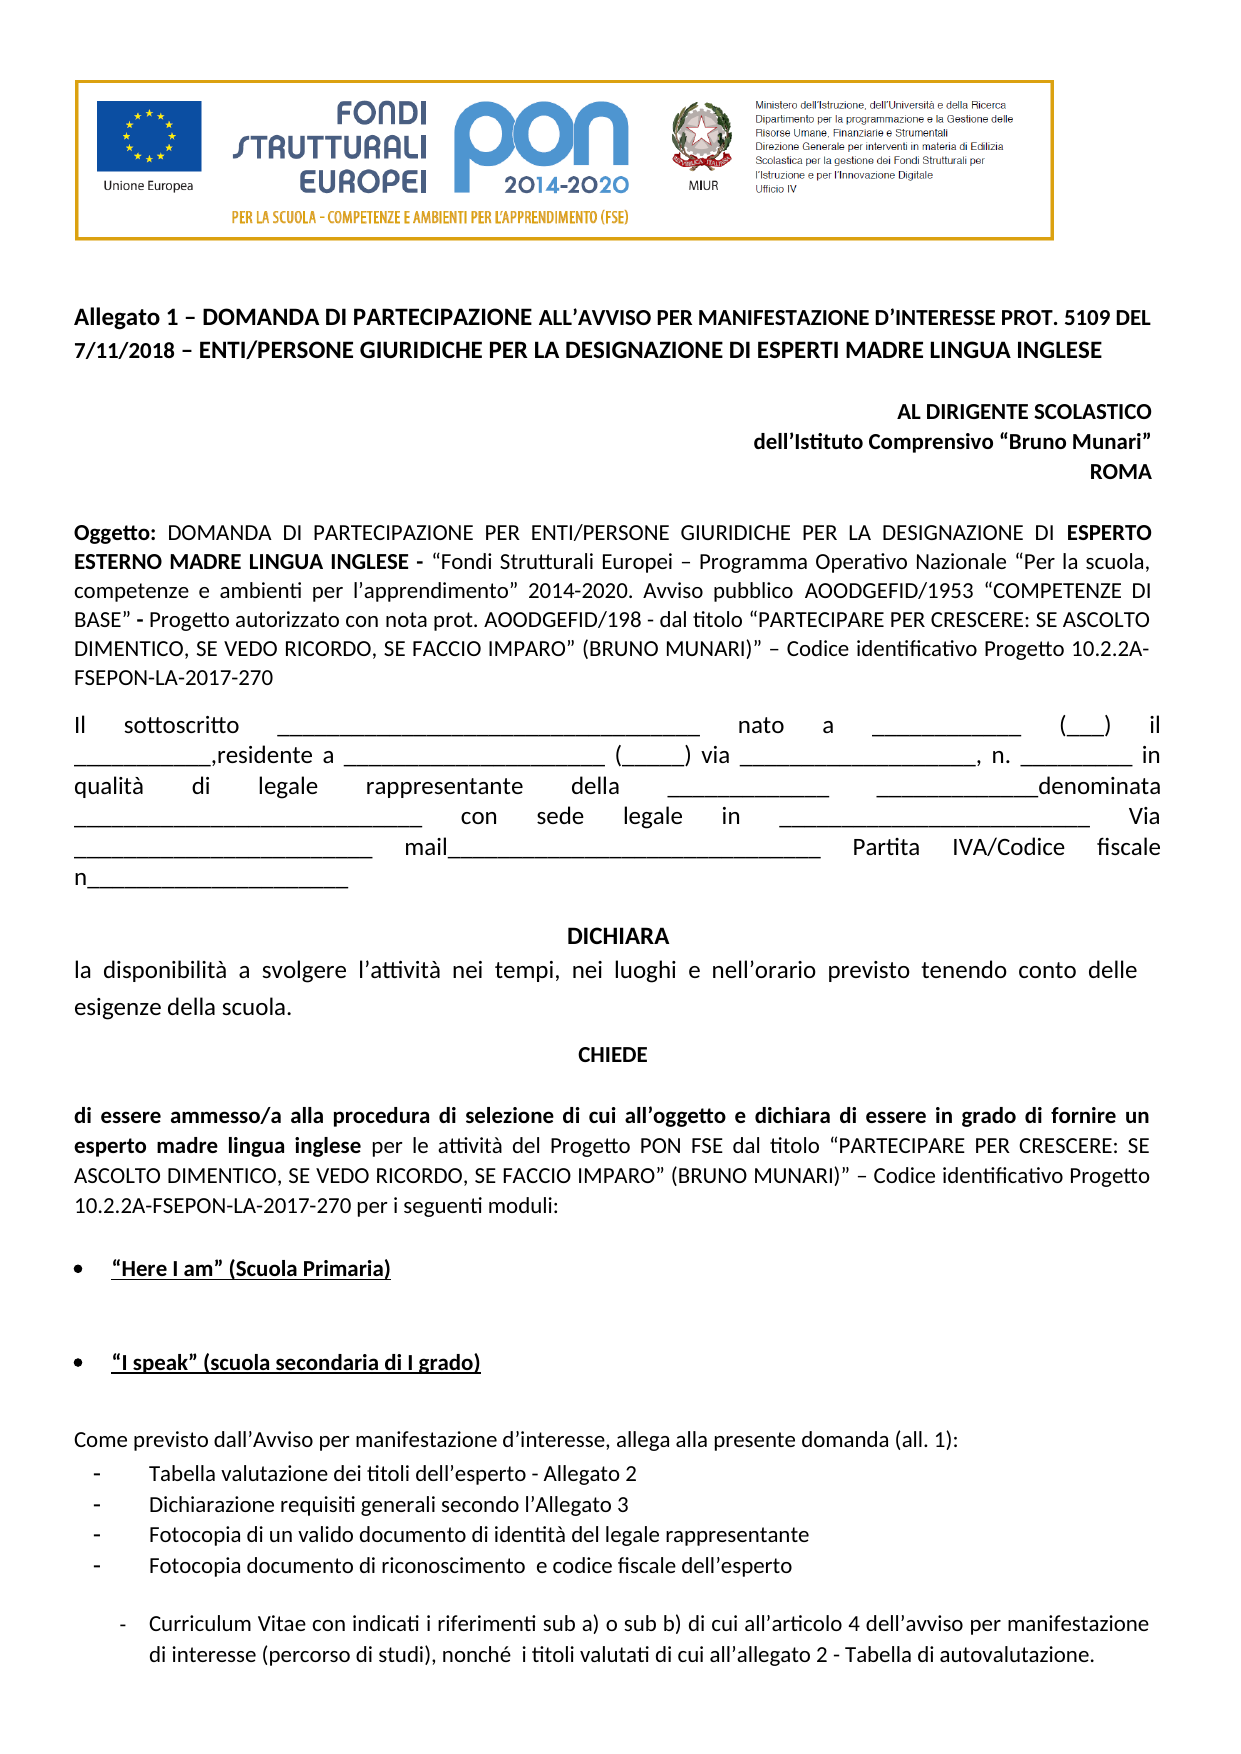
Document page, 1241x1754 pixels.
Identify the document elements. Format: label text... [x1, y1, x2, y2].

list Fotocopia di un valido documento di identità del legale rappresentante [93, 1519, 1160, 1548]
list “I speak” (scuola secondaria di I grado) [74, 1348, 1152, 1376]
text Il sottoscritto __________________________________ nato a ____________ (___) il ___________,residente a _____________________ (_____) via ___________________, n. _________ in qualità di legale rappresentante della _____________ _____________denominata ____________________________ con sede legale in _________________________ Via ________________________ mail______________________________ Partita IVA/Codice fiscale n_____________________ [74, 709, 1162, 892]
text Come previsto dall’Avviso per manifestazione d’interesse, allega alla presente domanda (all. 1): [74, 1425, 1152, 1453]
list “Here I am” (Scuola Primaria) [74, 1254, 1152, 1282]
text AL DIRIGENTE SCOLASTICO [74, 397, 1152, 425]
picture [73, 78, 1056, 242]
list Curriculum Vitae con indicati i riferimenti sub a) o sub b) di cui all’articolo 4 dell’avviso per manifestazione di interesse (percorso di studi), nonché i titoli valutati di cui all’allegato 2 - Tabella di autovalutazione. [119, 1609, 1152, 1668]
list Fotocopia documento di riconoscimento e codice fiscale dell’esperto [93, 1550, 1160, 1579]
text dell’Istituto Comprensivo “Bruno Munari” [74, 427, 1152, 455]
text ROMA [74, 457, 1152, 485]
text Allegato 1 – DOMANDA DI PARTECIPAZIONE ALL’AVVISO PER MANIFESTAZIONE D’INTERESSE PROT. 5109 DEL 7/11/2018 – ENTI/PERSONE GIURIDICHE PER ESPERTI MADRE LINGUA INGLESE [74, 301, 1152, 364]
list Tabella valutazione dei titoli dell’esperto - Allegato 2 [93, 1458, 1160, 1487]
text Oggetto: DOMANDA DI PARTECIPAZIONE PER ENTI/PERSONE GIURIDICHE PER ESPERTO ESTERNO MADRE LINGUA INGLESE - “Fondi Strutturali Europei – Programma Operativo Nazionale “Per la scuola, competenze e ambienti per l’apprendimento” 2014-2020. Avviso pubblico AOODGEFID/1953 “COMPETENZE DI BASE” - Progetto autorizzato con nota prot. AOODGEFID/198 - dal titolo “PARTECIPARE PER CRESCERE: SE ASCOLTO DIMENTICO, SE VEDO RICORDO, SE FACCIO IMPARO” (BRUNO MUNARI)” – Codice identificativo Progetto 10.2.2A-FSEPON-LA-2017-270 [74, 518, 1152, 691]
text CHIEDE [74, 1040, 1152, 1068]
list Dichiarazione requisiti generali secondo l’Allegato 3 [93, 1489, 1160, 1518]
text DICHIARA [74, 920, 1162, 951]
text la disponibilità a svolgere l’attività nei tempi, nei luoghi e nell’orario previsto tenendo conto delle esigenze della scuola. [74, 955, 1139, 1022]
text di essere ammesso/a alla procedura di selezione di cui all’oggetto e dichiara di essere in grado di fornire un esperto madre lingua inglese per le attività del Progetto PON FSE dal titolo “PARTECIPARE PER CRESCERE: SE ASCOLTO DIMENTICO, SE VEDO RICORDO, SE FACCIO IMPARO” (BRUNO MUNARI)” – Codice identificativo Progetto 10.2.2A-FSEPON-LA-2017-270 per i seguenti moduli: [74, 1101, 1152, 1219]
